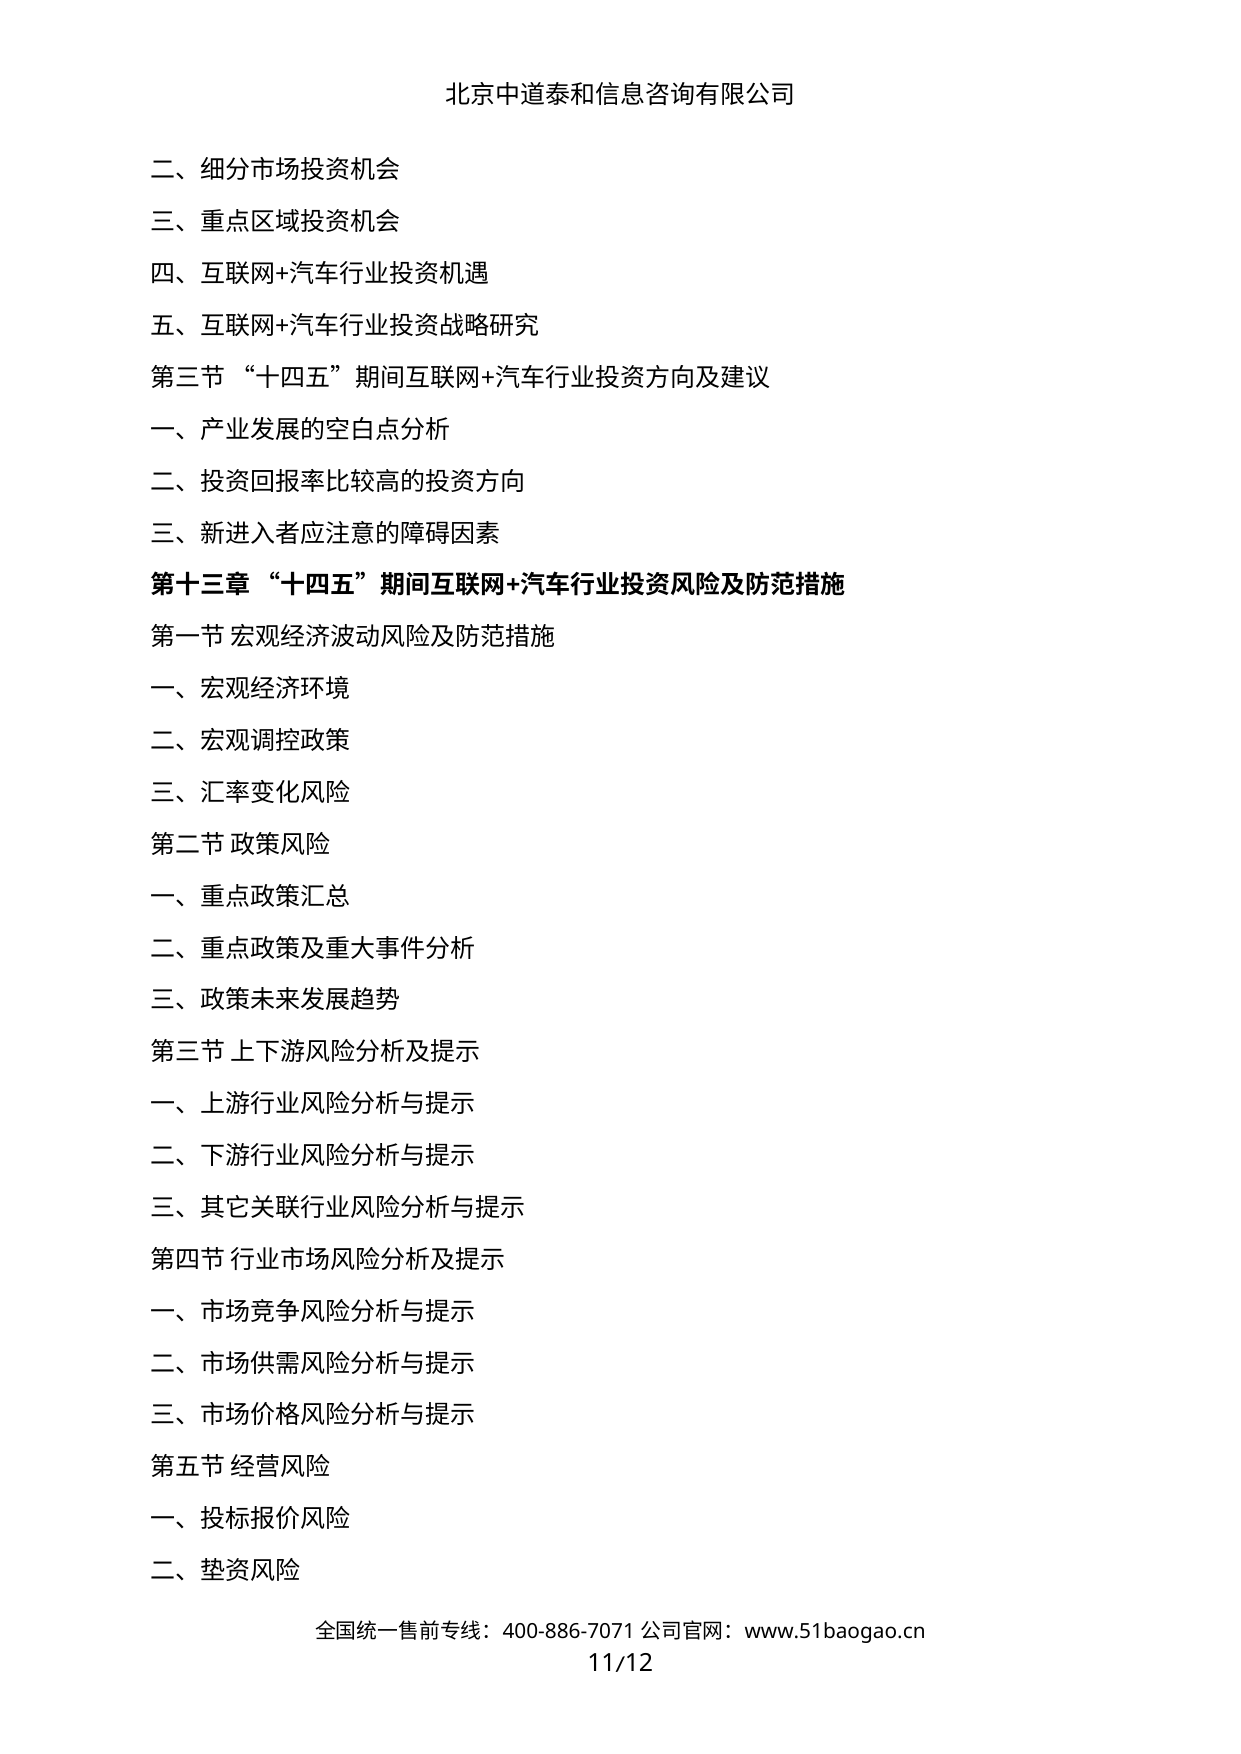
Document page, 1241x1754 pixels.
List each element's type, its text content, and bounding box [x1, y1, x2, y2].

text 第五节 经营风险 [150, 1447, 1090, 1483]
text 第一节 宏观经济波动风险及防范措施 [150, 617, 1090, 653]
text 三、重点区域投资机会 [150, 202, 1090, 238]
text 二、细分市场投资机会 [150, 150, 1090, 186]
text 三、政策未来发展趋势 [150, 980, 1090, 1016]
text 一、重点政策汇总 [150, 876, 1090, 912]
text 二、宏观调控政策 [150, 721, 1090, 757]
text 三、其它关联行业风险分析与提示 [150, 1187, 1090, 1224]
text 三、新进入者应注意的障碍因素 [150, 513, 1090, 549]
text 第十三章 “十四五”期间互联网+汽车行业投资风险及防范措施 [150, 565, 1090, 601]
text 第三节 上下游风险分析及提示 [150, 1032, 1090, 1068]
text 四、互联网+汽车行业投资机遇 [150, 254, 1090, 290]
text 一、市场竞争风险分析与提示 [150, 1291, 1090, 1327]
text 二、重点政策及重大事件分析 [150, 928, 1090, 964]
text 三、市场价格风险分析与提示 [150, 1395, 1090, 1431]
text 第二节 政策风险 [150, 824, 1090, 861]
text 二、市场供需风险分析与提示 [150, 1343, 1090, 1379]
text 五、互联网+汽车行业投资战略研究 [150, 306, 1090, 342]
text 一、上游行业风险分析与提示 [150, 1084, 1090, 1120]
text 二、投资回报率比较高的投资方向 [150, 461, 1090, 497]
text 二、下游行业风险分析与提示 [150, 1136, 1090, 1172]
text 第三节 “十四五”期间互联网+汽车行业投资方向及建议 [150, 357, 1090, 394]
text 一、产业发展的空白点分析 [150, 409, 1090, 446]
text 第四节 行业市场风险分析及提示 [150, 1239, 1090, 1276]
text 一、宏观经济环境 [150, 669, 1090, 705]
text 三、汇率变化风险 [150, 772, 1090, 809]
text 二、垫资风险 [150, 1551, 1090, 1587]
text 一、投标报价风险 [150, 1499, 1090, 1535]
